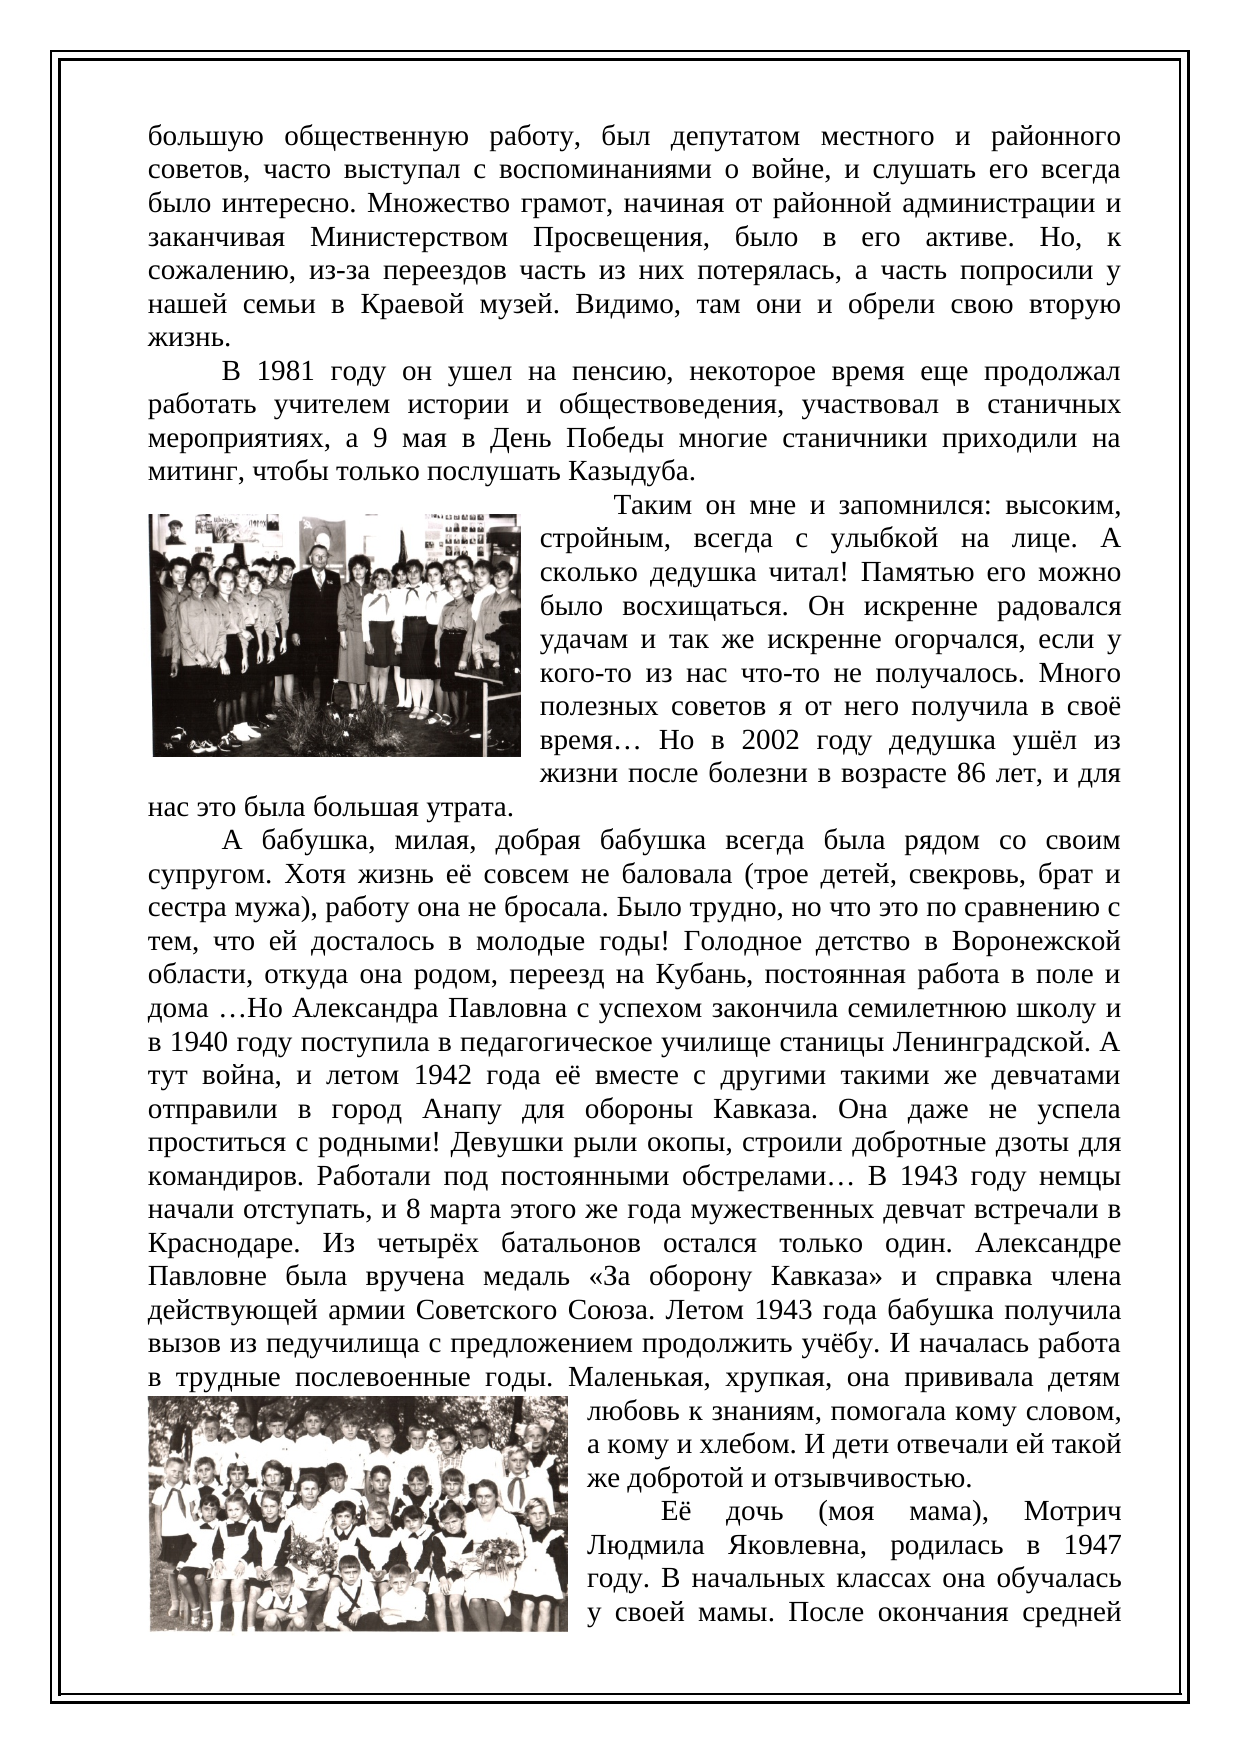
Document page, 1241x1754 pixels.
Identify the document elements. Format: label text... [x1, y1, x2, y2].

text В 1981 году он ушел на пенсию, некоторое время еще продолжал работать учителем истории и обществоведения, участвовал в станичных мероприятиях, а 9 мая в День Победы многие станичники приходили на митинг, чтобы только послушать Казыдуба. [148, 353, 1122, 487]
text А бабушка, милая, добрая бабушка всегда была рядом со своим супругом. Хотя жизнь её совсем не баловала (трое детей, свекровь, брат и сестра мужа), работу она не бросала. Было трудно, но что это по сравнению с тем, что ей досталось в молодые годы! Голодное детство в Воронежской области, откуда она родом, переезд на Кубань, постоянная работа в поле и дома …Но Александра Павловна с успехом закончила семилетнюю школу и в 1940 году поступила в педагогическое училище станицы Ленинградской. А тут война, и летом 1942 года её вместе с другими такими же девчатами отправили в город Анапу для обороны Кавказа. Она даже не успела проститься с родными! Девушки рыли окопы, строили добротные дзоты для командиров. Работали под постоянными обстрелами… В 1943 году немцы начали отступать, и 8 марта этого же года мужественных девчат встречали в Краснодаре. Из четырёх батальонов остался только один. Александре Павловне была вручена медаль «За оборону Кавказа» и справка члена действующей армии Советского Союза. Летом 1943 года бабушка получила вызов из педучилища с предложением продолжить учёбу. И началась работа в трудные послевоенные годы. Маленькая, хрупкая, она прививала детям любовь к знаниям, помогала кому словом, а кому и хлебом. И дети отвечали ей такой же добротой и отзывчивостью. [148, 822, 1122, 1493]
picture [147, 1396, 568, 1636]
picture [140, 514, 521, 757]
